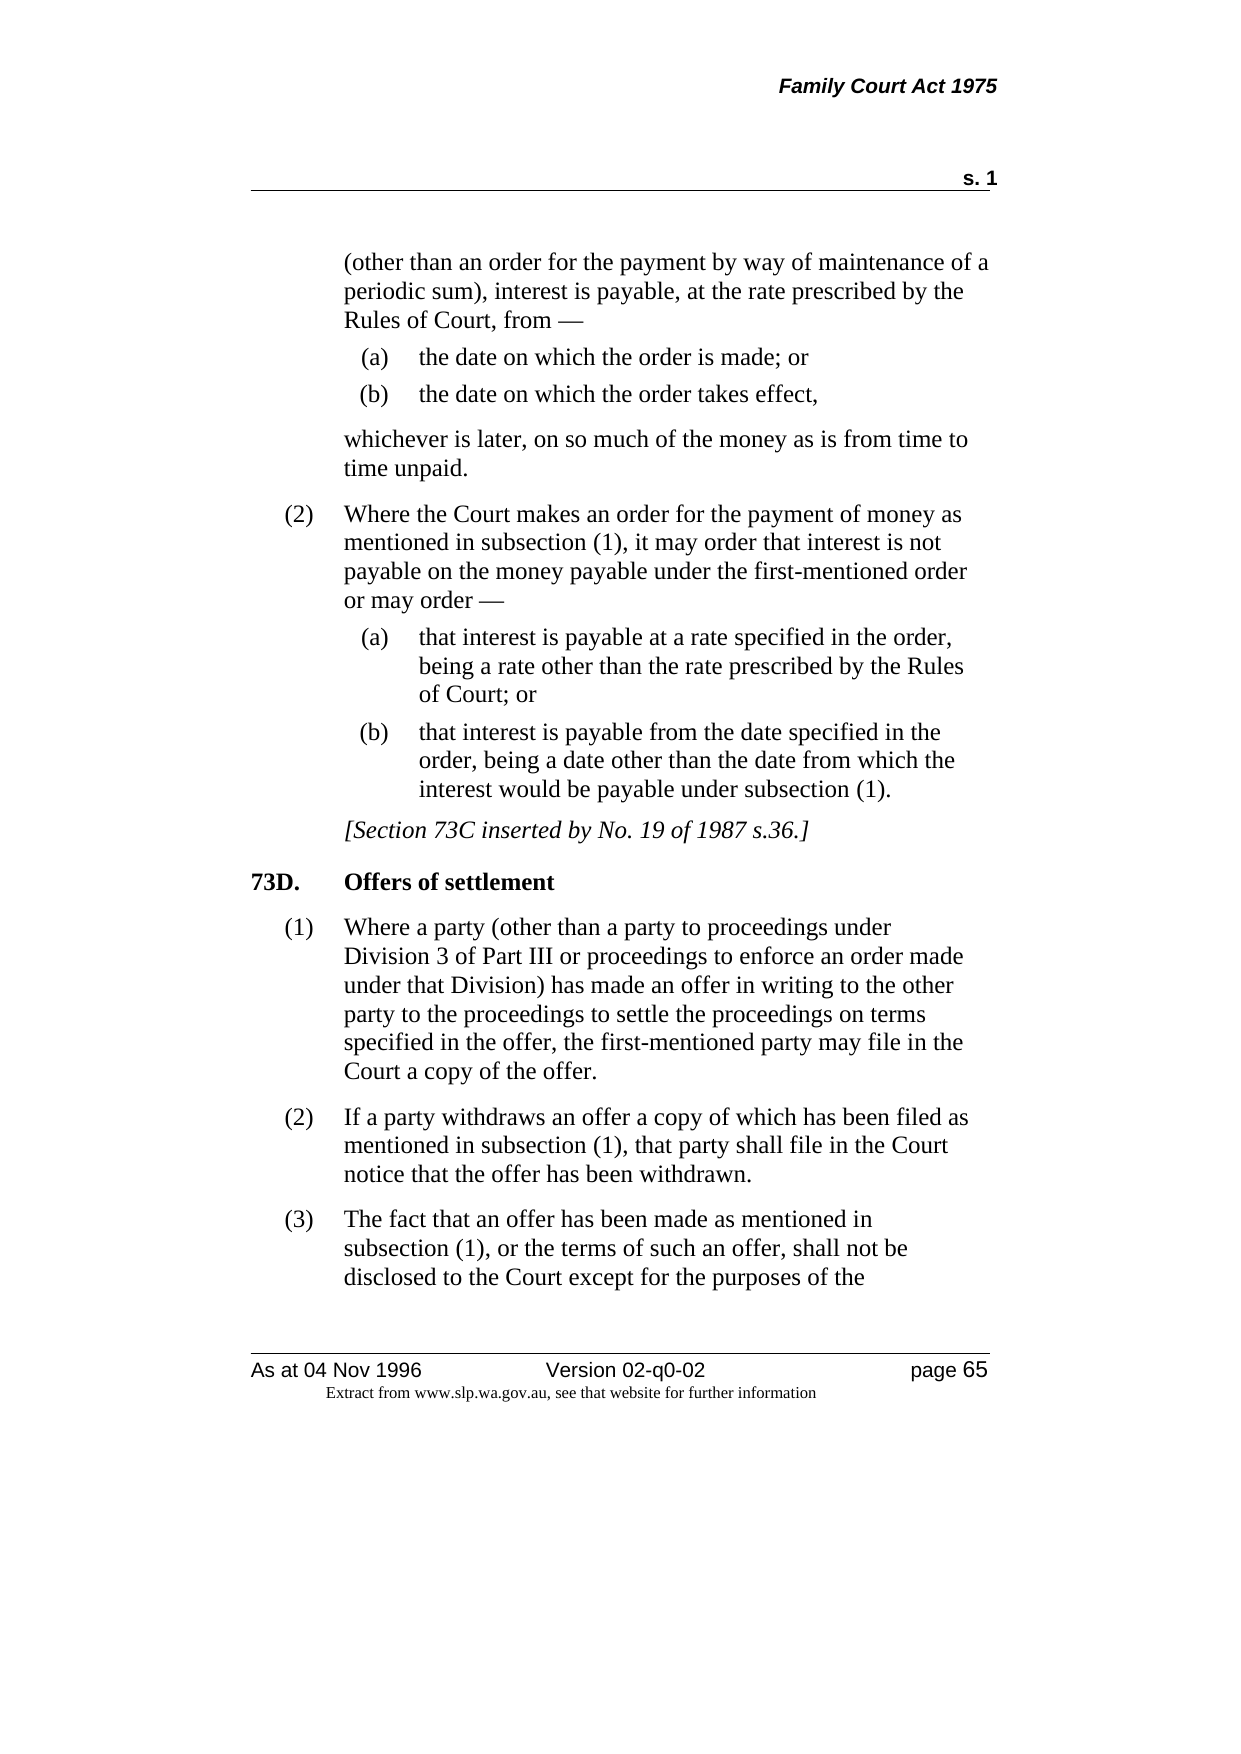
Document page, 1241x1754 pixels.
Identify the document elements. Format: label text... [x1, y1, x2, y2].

subtitle 73D. Offers of settlement [251, 867, 990, 896]
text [251, 247, 990, 334]
text (2) Where the Court makes an order for the payment of money as mentioned in subsection (1), it may order that interest is not payable on the money payable under the first-mentioned order or may order — [251, 499, 990, 614]
text (b) that interest is payable from the date specified in the order, being a date other than the date from which the interest would be payable under subsection (1). [251, 717, 990, 803]
text (b) the date on which the order takes effect, [251, 379, 990, 408]
text whichever is later, on so much of the money as is from time to time unpaid. [251, 424, 990, 482]
text [Section 73C inserted by No. 19 of 1987 s.36.] [251, 815, 990, 844]
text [251, 1204, 990, 1291]
text (1) Where a party (other than a party to proceedings under Division 3 of Part III or proceedings to enforce an order made under that Division) has made an offer in writing to the other party to the proceedings to settle the proceedings on terms specified in the offer, the first-mentioned party may file in the Court a copy of the offer. [251, 912, 990, 1085]
text (a) the date on which the order is made; or [251, 342, 990, 371]
text (a) that interest is payable at a rate specified in the order, being a rate other than the rate prescribed by the Rules of Court; or [251, 622, 990, 708]
text (2) If a party withdraws an offer a copy of which has been filed as mentioned in subsection (1), that party shall file in the Court notice that the offer has been withdrawn. [251, 1102, 990, 1188]
